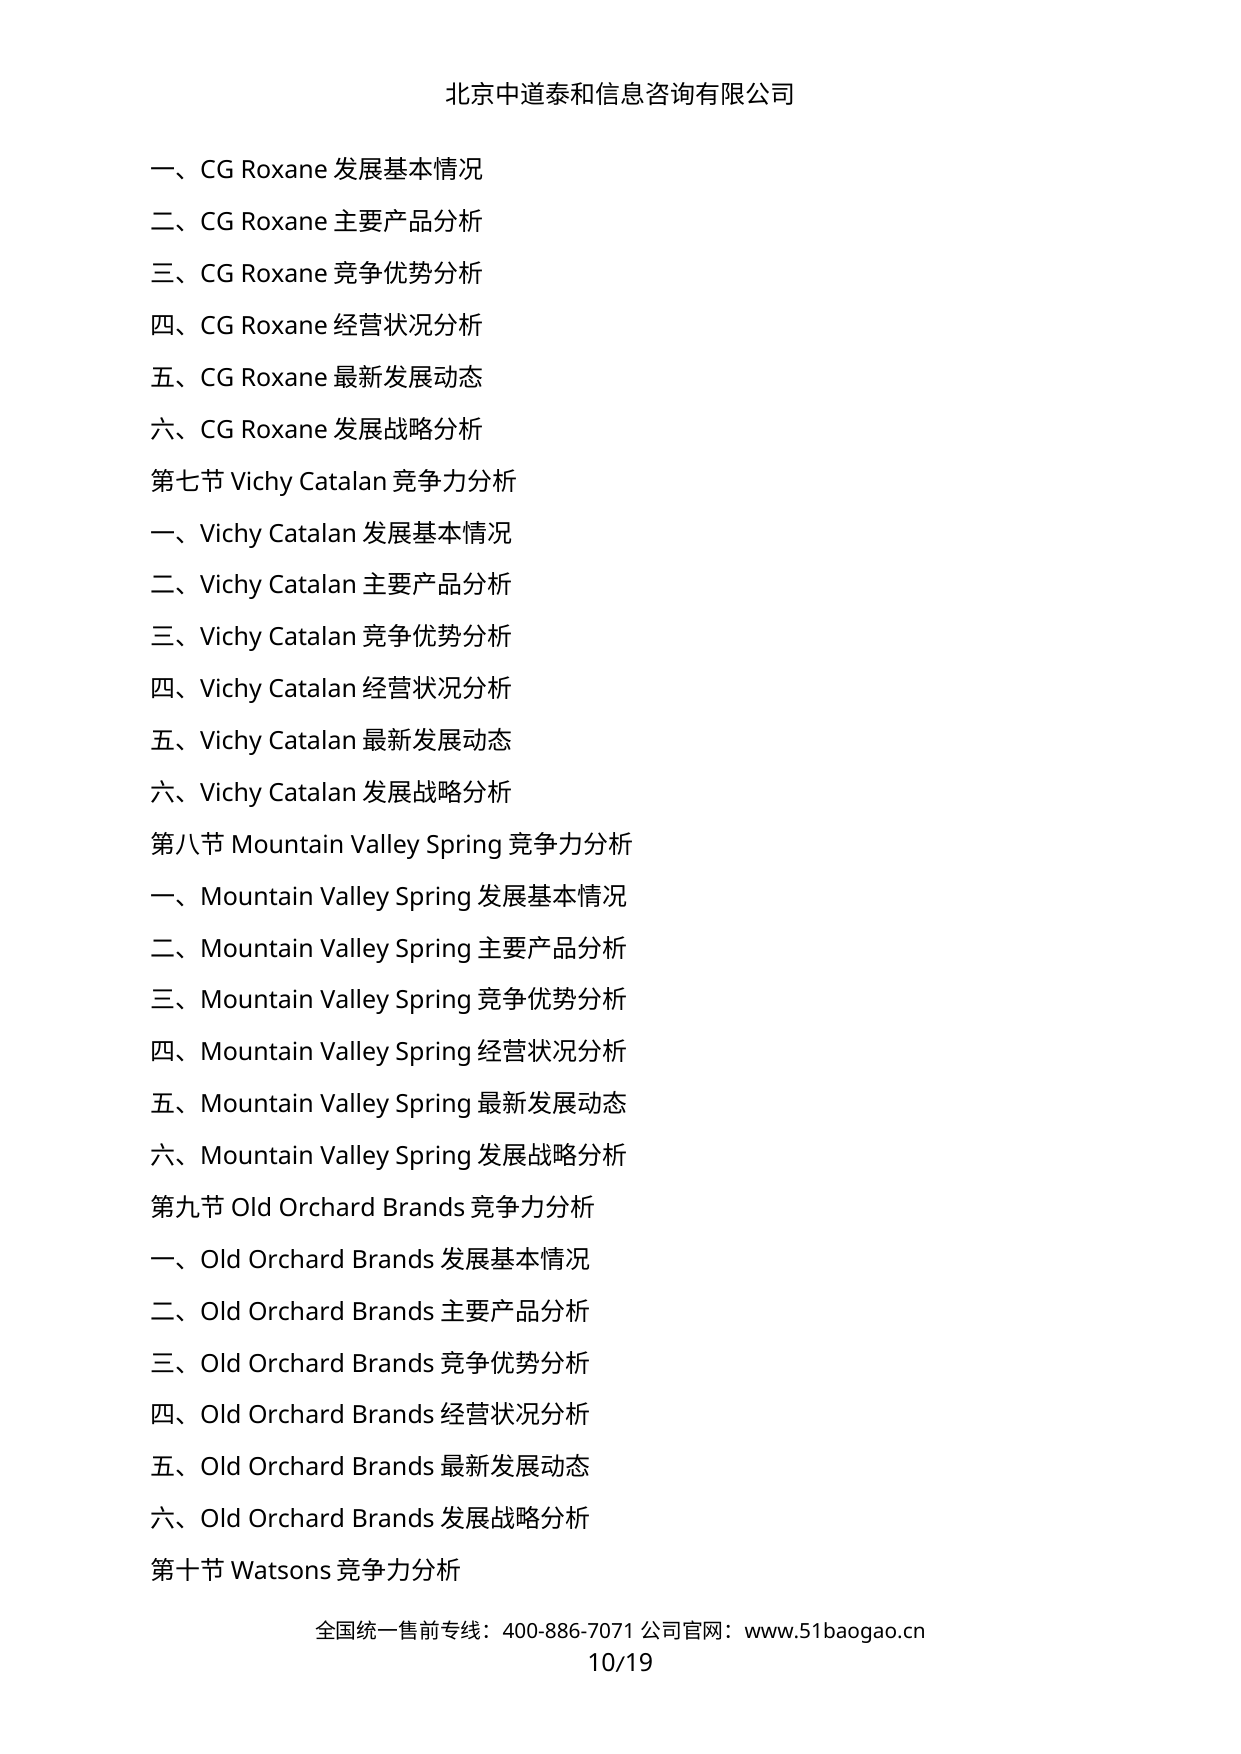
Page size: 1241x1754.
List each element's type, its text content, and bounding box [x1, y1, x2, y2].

text 一、Vichy Catalan发展基本情况 [150, 513, 1090, 549]
text 一、Old Orchard Brands发展基本情况 [150, 1239, 1090, 1276]
text 第九节 Old Orchard Brands竞争力分析 [150, 1187, 1090, 1224]
text 二、Vichy Catalan主要产品分析 [150, 565, 1090, 601]
text 三、Old Orchard Brands竞争优势分析 [150, 1343, 1090, 1379]
text 二、CG Roxane主要产品分析 [150, 202, 1090, 238]
text 第七节 Vichy Catalan竞争力分析 [150, 461, 1090, 497]
text 六、Mountain Valley Spring发展战略分析 [150, 1136, 1090, 1172]
text 六、Old Orchard Brands发展战略分析 [150, 1499, 1090, 1535]
text 二、Old Orchard Brands主要产品分析 [150, 1291, 1090, 1327]
text 二、Mountain Valley Spring主要产品分析 [150, 928, 1090, 964]
text 四、Vichy Catalan经营状况分析 [150, 669, 1090, 705]
text 五、Vichy Catalan最新发展动态 [150, 721, 1090, 757]
text 六、Vichy Catalan发展战略分析 [150, 772, 1090, 809]
text 一、CG Roxane发展基本情况 [150, 150, 1090, 186]
text 三、CG Roxane竞争优势分析 [150, 254, 1090, 290]
text 一、Mountain Valley Spring发展基本情况 [150, 876, 1090, 912]
text 五、CG Roxane最新发展动态 [150, 357, 1090, 394]
text 四、Mountain Valley Spring经营状况分析 [150, 1032, 1090, 1068]
text 第八节 Mountain Valley Spring竞争力分析 [150, 824, 1090, 861]
text 四、CG Roxane经营状况分析 [150, 306, 1090, 342]
text 六、CG Roxane发展战略分析 [150, 409, 1090, 446]
text 三、Vichy Catalan竞争优势分析 [150, 617, 1090, 653]
text 第十节 Watsons竞争力分析 [150, 1551, 1090, 1587]
text 四、Old Orchard Brands经营状况分析 [150, 1395, 1090, 1431]
text 五、Mountain Valley Spring最新发展动态 [150, 1084, 1090, 1120]
text 三、Mountain Valley Spring竞争优势分析 [150, 980, 1090, 1016]
text 五、Old Orchard Brands最新发展动态 [150, 1447, 1090, 1483]
